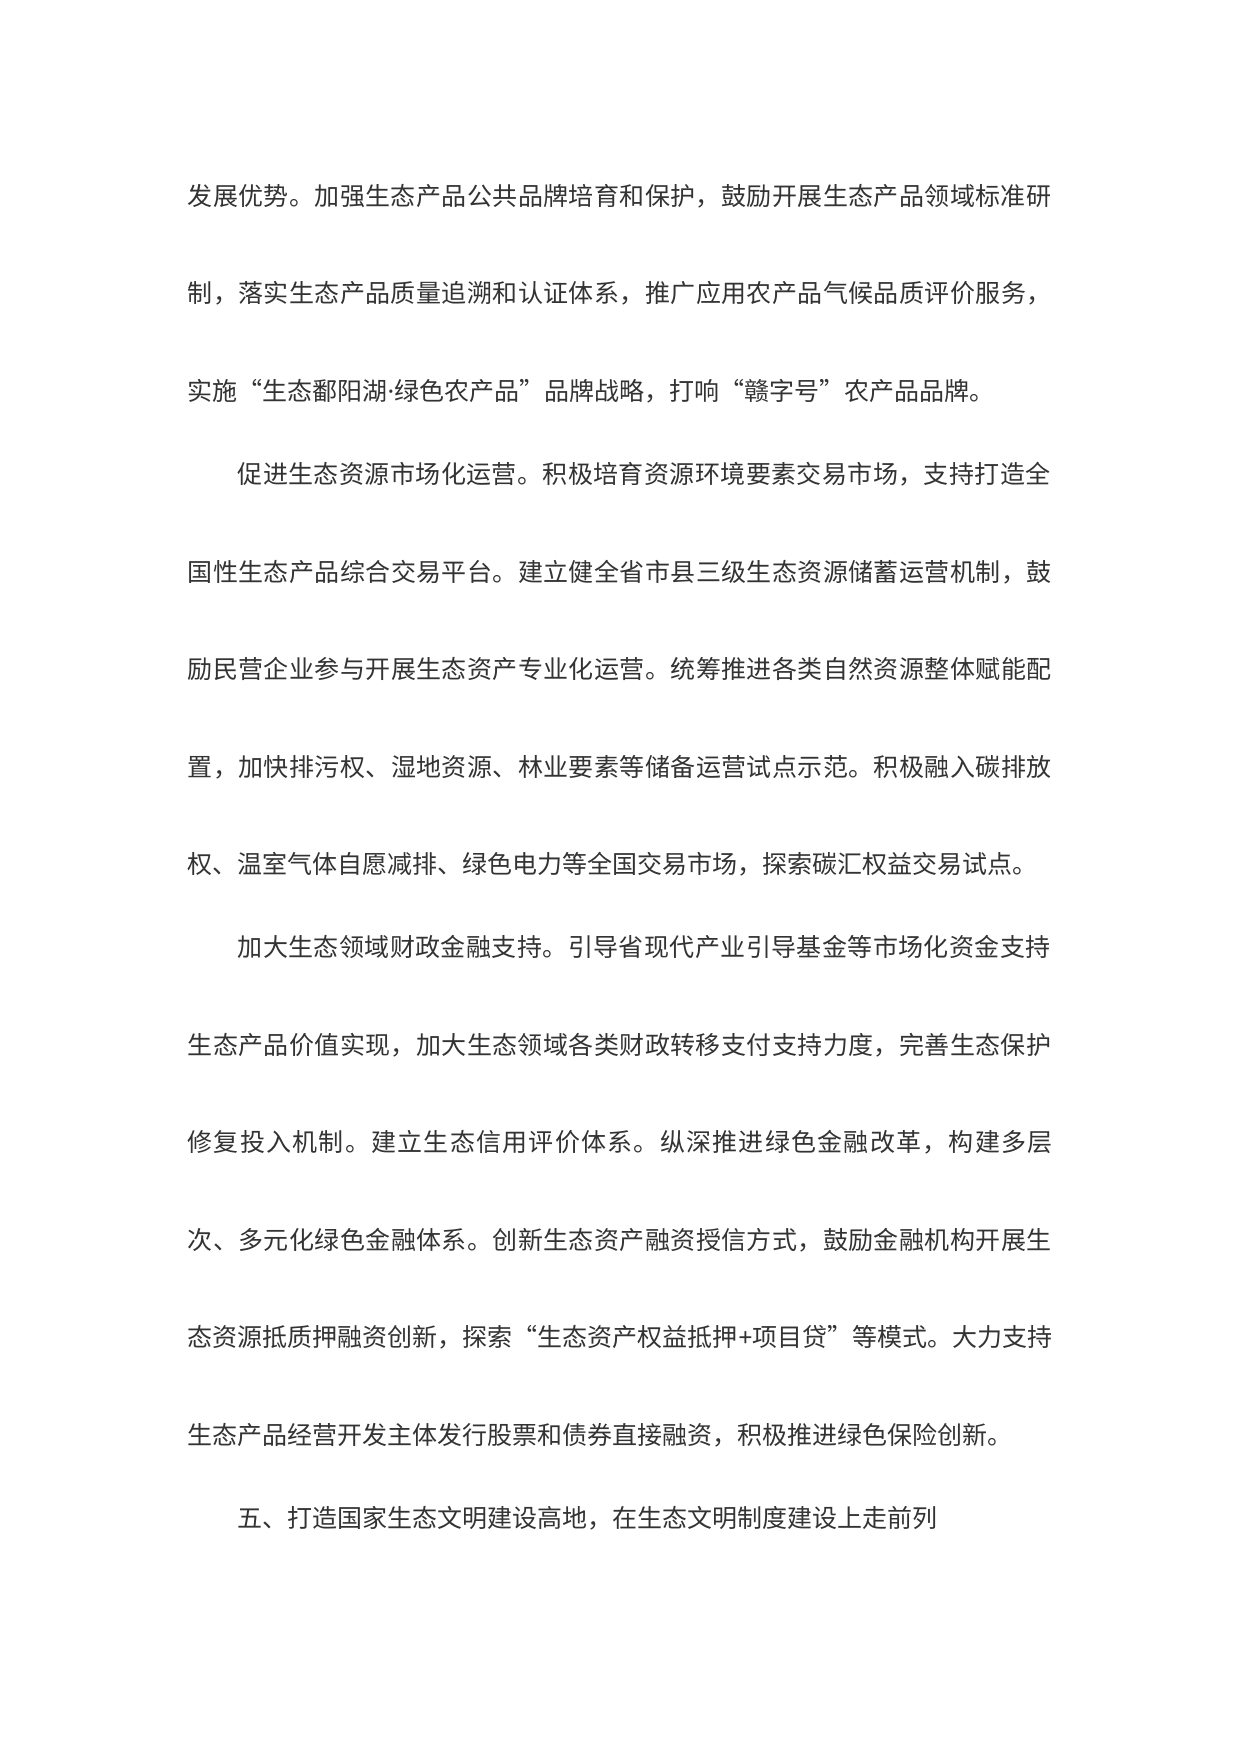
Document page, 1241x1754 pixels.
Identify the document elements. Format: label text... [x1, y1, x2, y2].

text 加大生态领域财政金融支持。引导省现代产业引导基金等市场化资金支持生态产品价值实现，加大生态领域各类财政转移支付支持力度，完善生态保护修复投入机制。建立生态信用评价体系。纵深推进绿色金融改革，构建多层次、多元化绿色金融体系。创新生态资产融资授信方式，鼓励金融机构开展生态资源抵质押融资创新，探索“生态资产权益抵押+项目贷”等模式。大力支持生态产品经营开发主体发行股票和债券直接融资，积极推进绿色保险创新。 [187, 913, 1053, 1466]
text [187, 162, 1053, 422]
text 五、打造国家生态文明建设高地，在生态文明制度建设上走前列 [187, 1484, 1053, 1549]
text 促进生态资源市场化运营。积极培育资源环境要素交易市场，支持打造全国性生态产品综合交易平台。建立健全省市县三级生态资源储蓄运营机制，鼓励民营企业参与开展生态资产专业化运营。统筹推进各类自然资源整体赋能配置，加快排污权、湿地资源、林业要素等储备运营试点示范。积极融入碳排放权、温室气体自愿减排、绿色电力等全国交易市场，探索碳汇权益交易试点。 [187, 440, 1053, 895]
